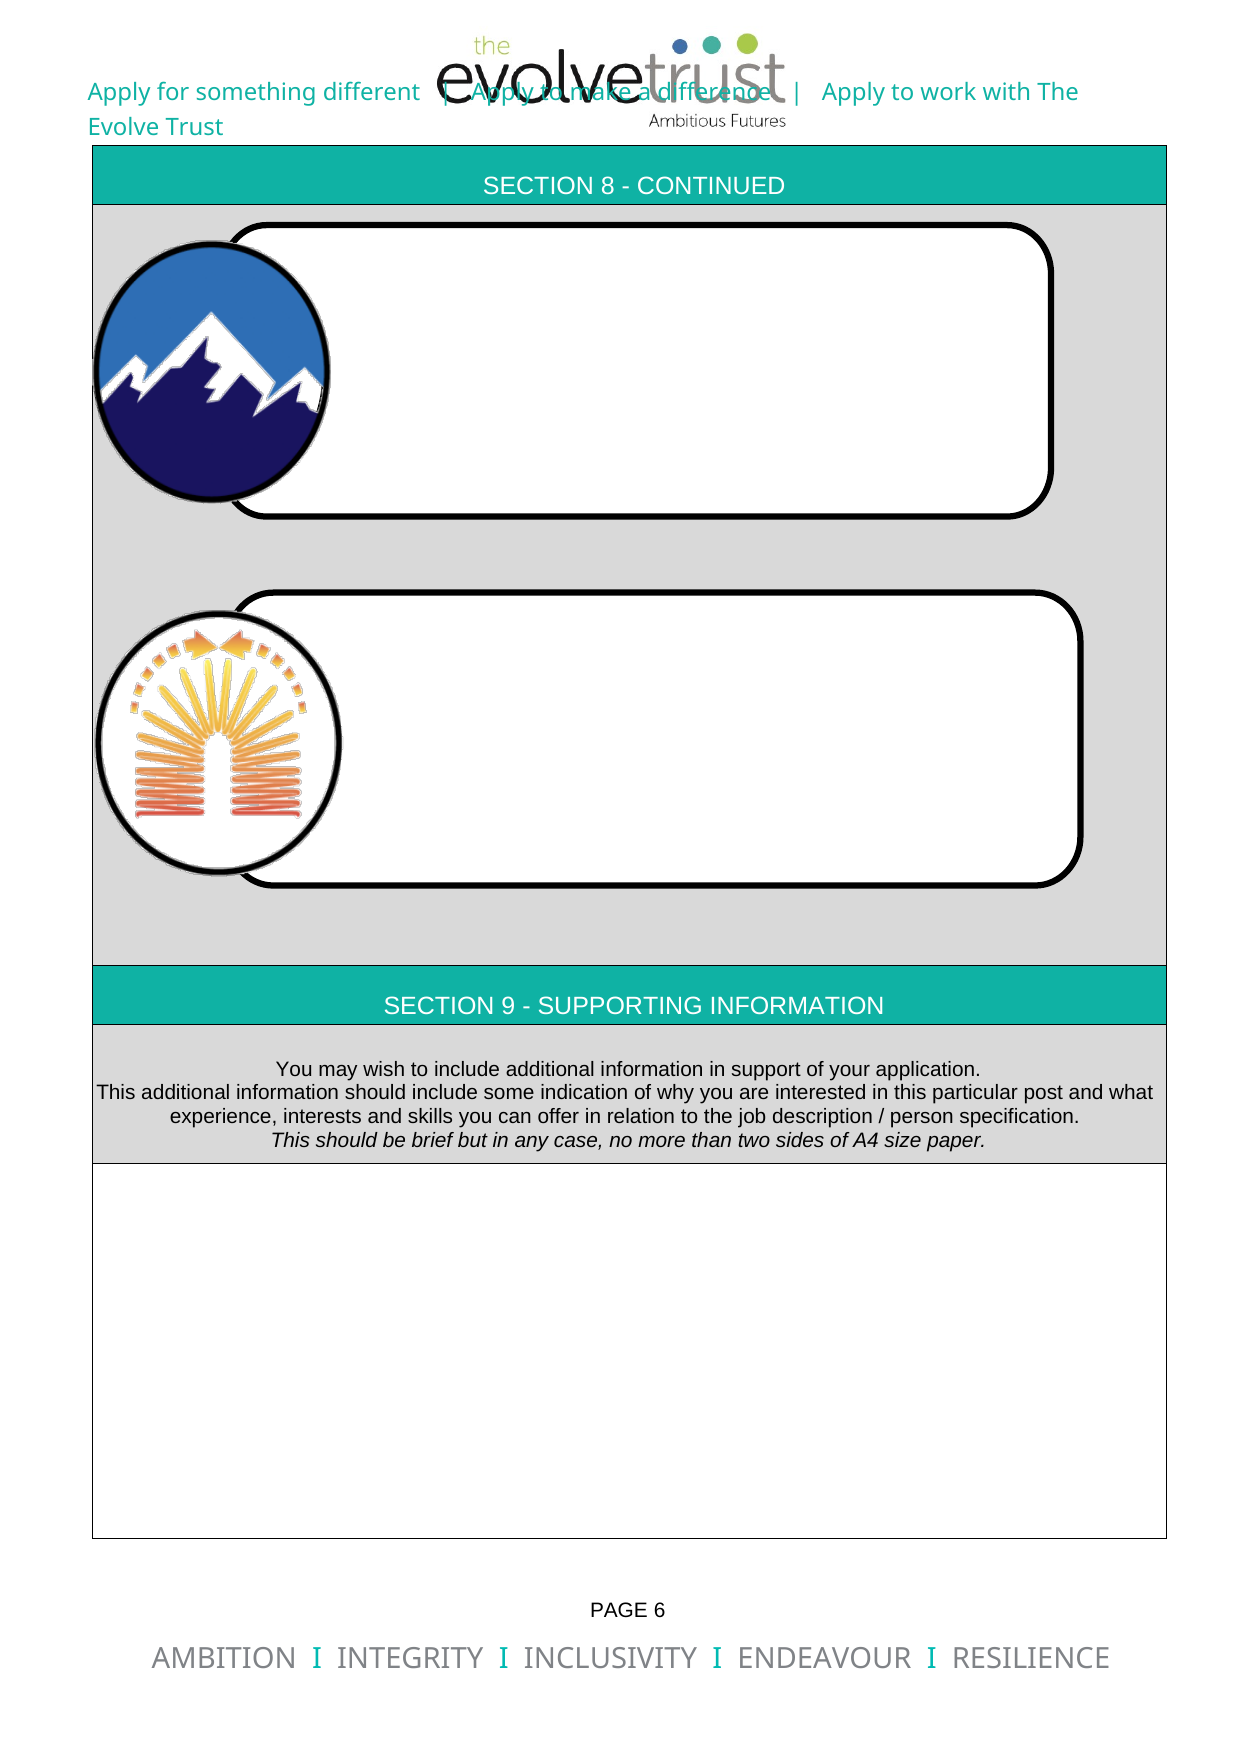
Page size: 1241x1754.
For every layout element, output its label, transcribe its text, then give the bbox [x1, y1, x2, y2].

picture [432, 26, 793, 133]
table_cell SECTION 9 - SUPPORTING INFORMATION [93, 966, 1166, 1024]
table_header SECTION 8 - CONTINUED [93, 146, 1166, 204]
picture [79, 226, 349, 513]
table_cell You may wish to include additional information in support of your application. This additional information should include some indication of why you are interested in this particular post and what experience, interests and skills you can offer in relation to the job description / person specification. This should be brief but in any case, no more than two sides of A4 size paper. [93, 1025, 1166, 1163]
picture [82, 599, 357, 894]
table_cell [93, 205, 1166, 965]
table_cell [93, 1164, 1166, 1538]
